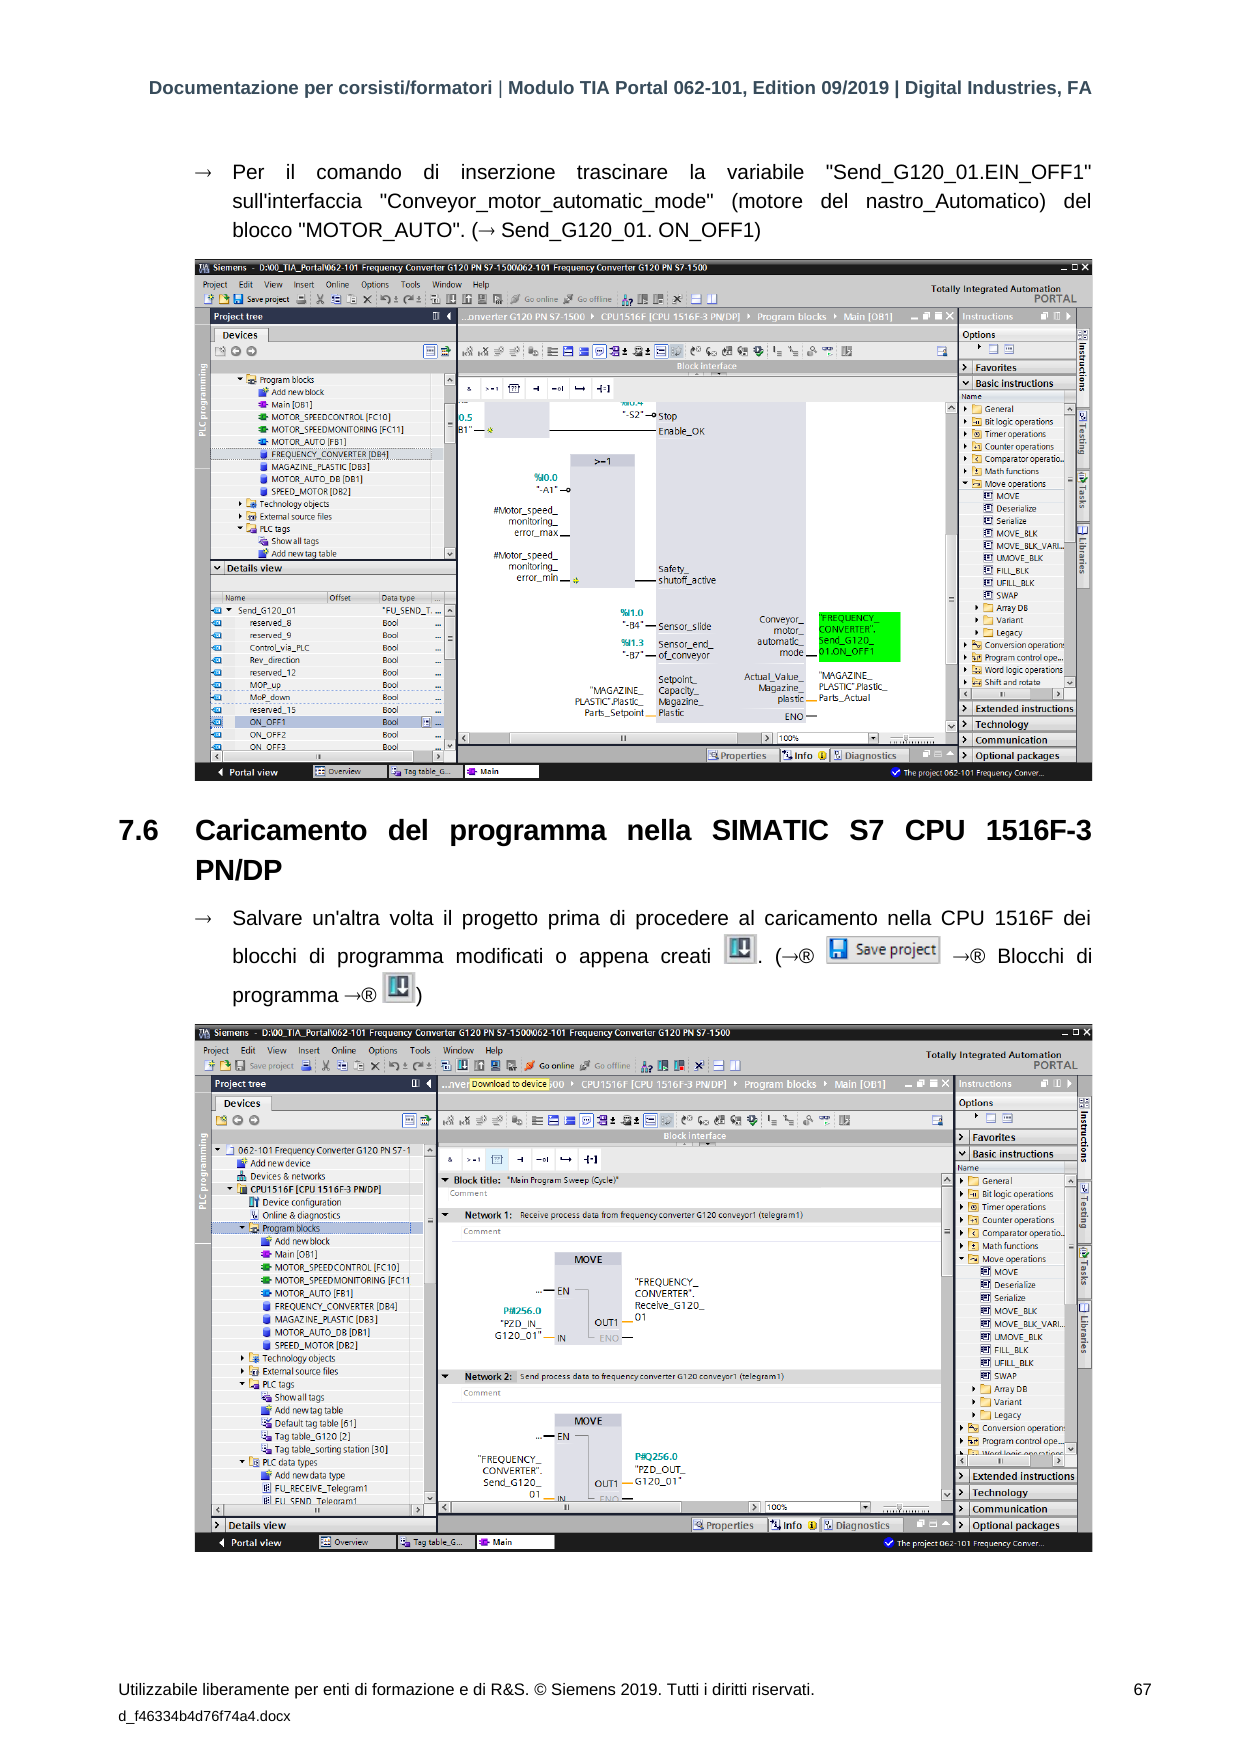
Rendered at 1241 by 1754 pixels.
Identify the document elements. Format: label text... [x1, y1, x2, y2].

picture [723, 934, 758, 964]
picture [194, 1023, 1093, 1552]
picture [194, 259, 1093, 781]
text Per il comando di inserzione trascinare la variabile "Send_G120_01.EIN_OFF1" sull'interfaccia "Conveyor_motor_automatic_mode" (motore del nastro_Automatico) del blocco "MOTOR_AUTO". ( Send_G120_01. ON_OFF1) [195, 160, 1092, 242]
subtitle Caricamento del programma nella SIMATIC S7 CPU 1516F-3 PN/DP [118, 813, 1092, 886]
text Salvare un'altra volta il progetto prima di procedere al caricamento nella CPU 1516F dei blocchi di programma modificati o appena creati . (® ® Blocchi di programma ® ) [195, 906, 1092, 1007]
picture [826, 936, 941, 964]
picture [382, 972, 416, 1003]
